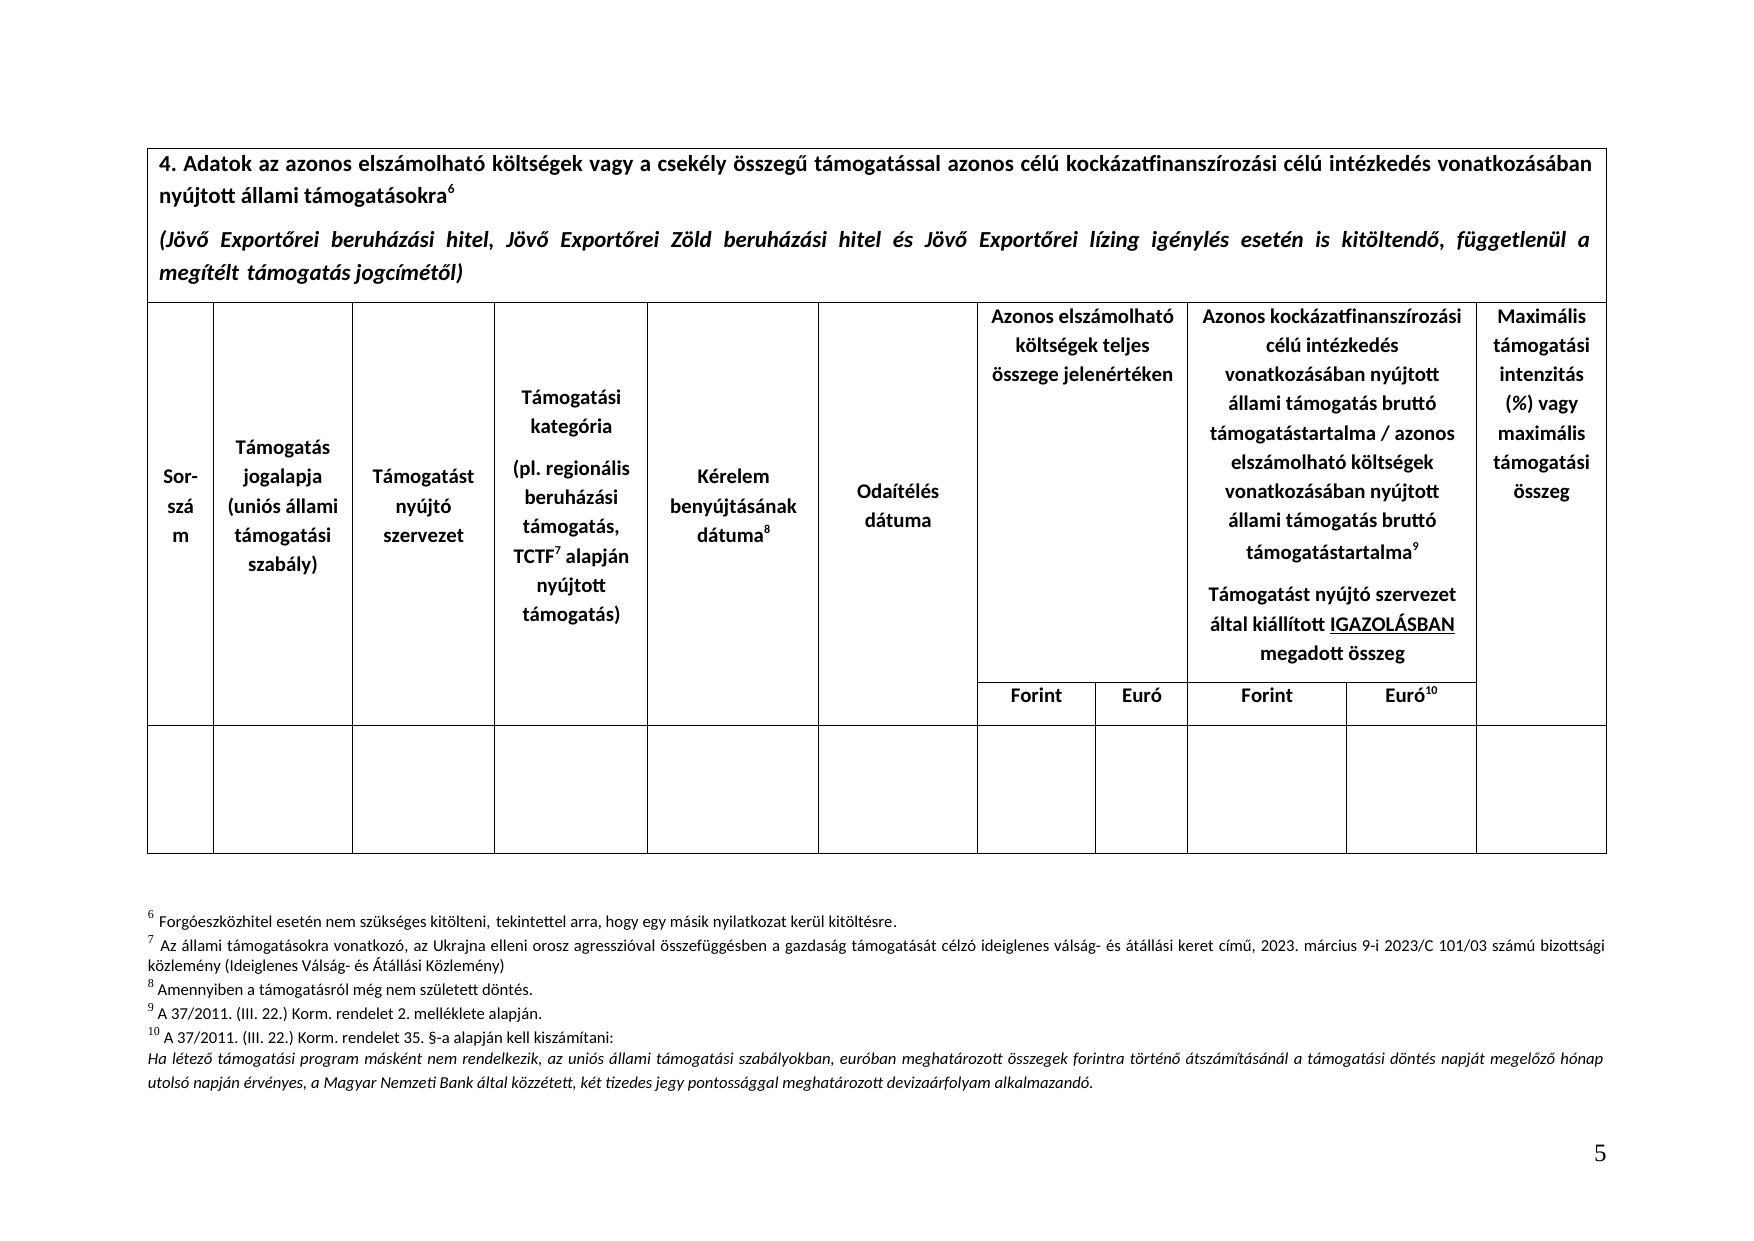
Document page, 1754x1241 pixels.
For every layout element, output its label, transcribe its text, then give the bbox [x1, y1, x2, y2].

table_cell Támogatás jogalapja (uniós állami támogatási szabály) [214, 303, 352, 724]
table_cell [978, 726, 1095, 853]
table_cell [1347, 726, 1476, 853]
table_cell Euró [1347, 683, 1476, 724]
table_cell Kérelem benyújtásának dátuma [648, 303, 818, 724]
table_cell [648, 726, 818, 853]
table_cell [1477, 726, 1606, 853]
table_cell Azonos elszámolható költségek teljes összege jelenértéken [978, 303, 1187, 682]
table_cell [495, 726, 647, 853]
table_cell [1188, 726, 1346, 853]
table_cell Forint [1188, 683, 1346, 724]
table_cell [353, 726, 494, 853]
table_cell [148, 726, 213, 853]
table_cell Azonos kockázatfinanszírozási célú intézkedés vonatkozásában nyújtott állami támogatás bruttó támogatástartalma / azonos elszámolható költségek vonatkozásában nyújtott állami támogatás bruttó támogatástartalma Támogatást nyújtó szervezet által kiállított IGAZOLÁSBAN megadott összeg [1188, 303, 1476, 682]
table_cell Maximális támogatási intenzitás (%) vagy maximális támogatási összeg [1477, 303, 1606, 724]
table_cell Támogatási kategória (pl. regionális beruházási támogatás, TCTF alapján nyújtott támogatás) [495, 303, 647, 724]
table_cell [1096, 726, 1187, 853]
table_cell Forint [978, 683, 1095, 724]
table_cell Sor-szám [148, 303, 213, 724]
table_cell [214, 726, 352, 853]
table_header 4. Adatok az azonos elszámolható költségek vagy a csekély összegű támogatással azonos célú kockázatfinanszírozási célú intézkedés vonatkozásában nyújtott állami támogatásokra (Jövő Exportőrei beruházási hitel, Jövő Exportőrei Zöld beruházási hitel és Jövő Exportőrei lízing igénylés esetén is kitöltendő, függetlenül a megítélt támogatás jogcímétől) [148, 149, 1606, 302]
table_cell Euró [1096, 683, 1187, 724]
table_cell Odaítélés dátuma [819, 303, 977, 724]
table_cell Támogatást nyújtó szervezet [353, 303, 494, 724]
table_cell [819, 726, 977, 853]
